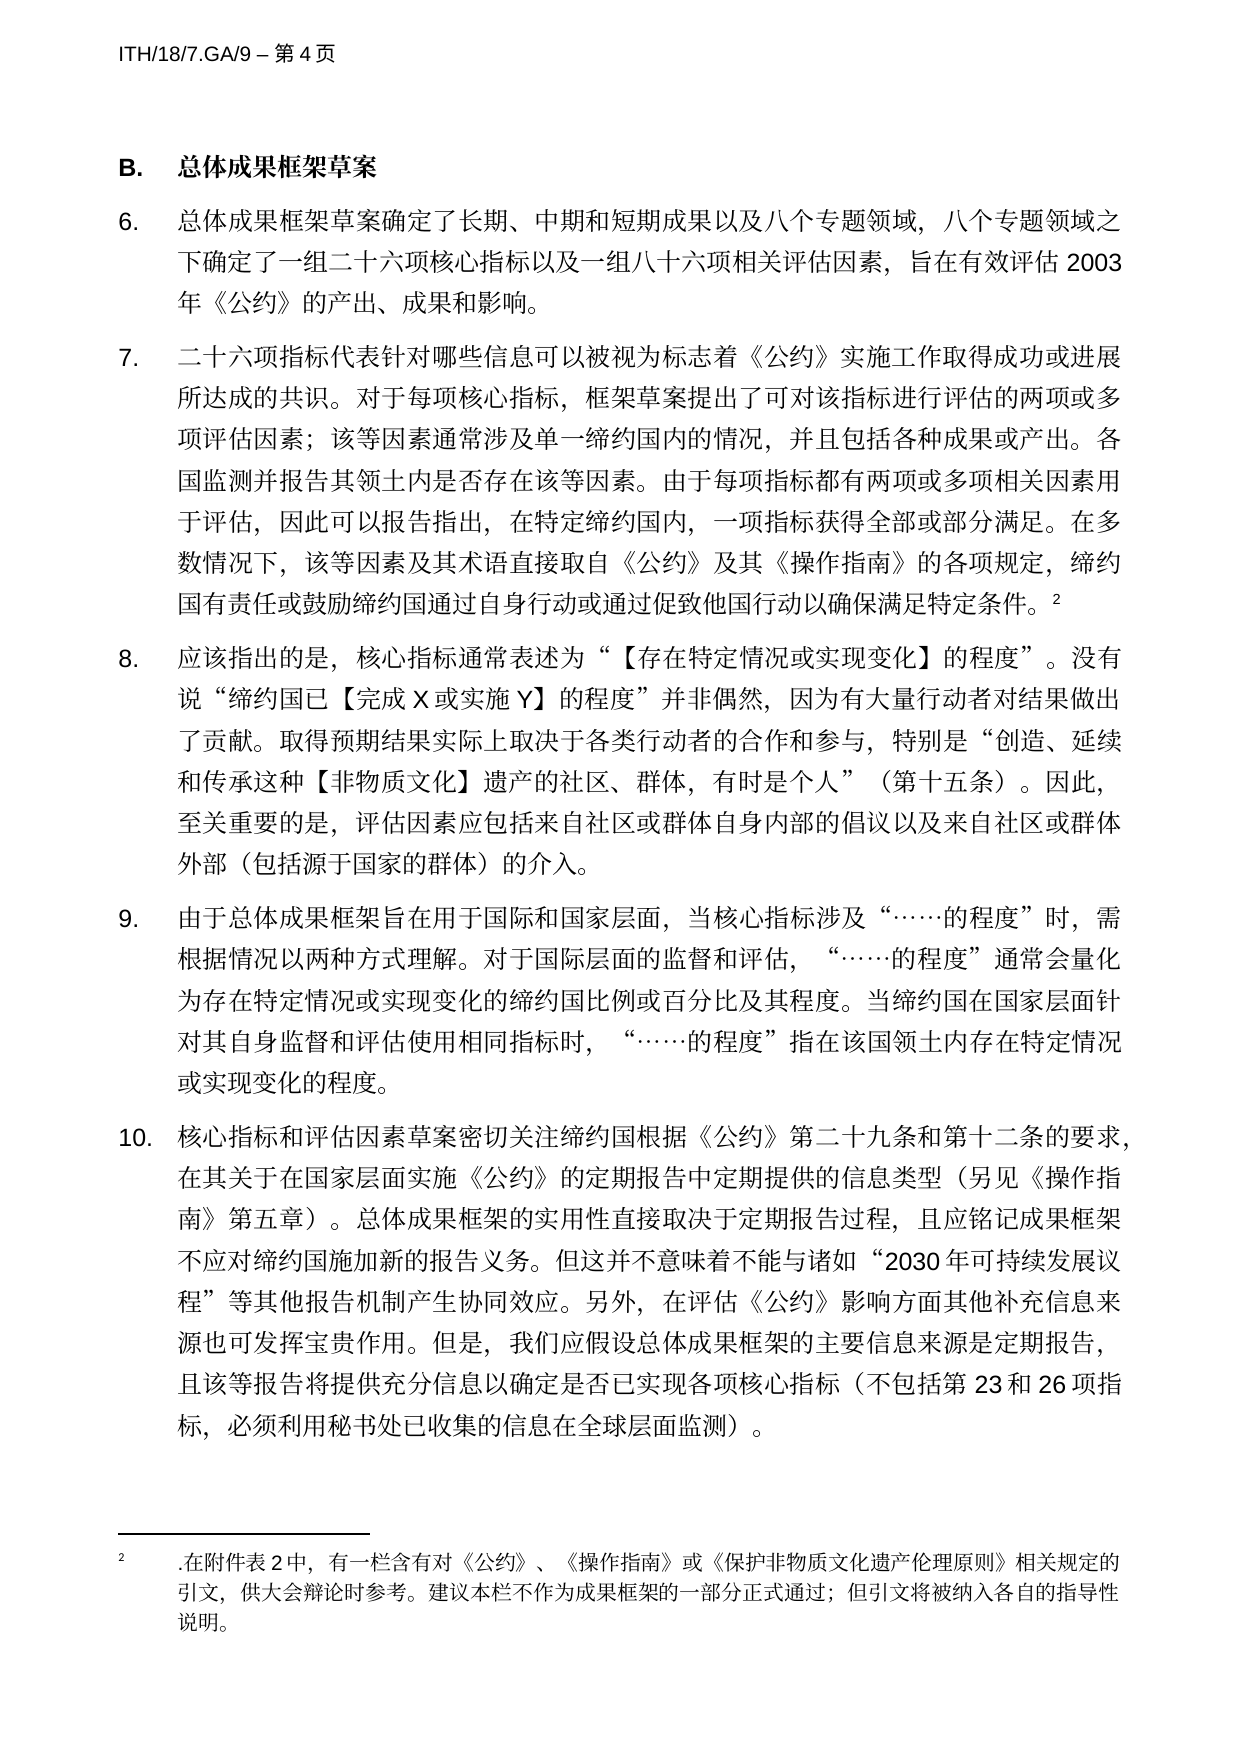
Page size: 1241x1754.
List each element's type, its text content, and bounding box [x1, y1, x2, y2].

text 由于总体成果框架旨在用于国际和国家层面，当核心指标涉及“……的程度”时，需根据情况以两种方式理解。对于国际层面的监督和评估，“……的程度”通常会量化为存在特定情况或实现变化的缔约国比例或百分比及其程度。当缔约国在国家层面针对其自身监督和评估使用相同指标时，“……的程度”指在该国领土内存在特定情况或实现变化的程度。 [118, 899, 1122, 1100]
subtitle 总体成果框架草案 [118, 148, 1122, 184]
text 总体成果框架草案确定了长期、中期和短期成果以及八个专题领域，八个专题领域之下确定了一组二十六项核心指标以及一组八十六项相关评估因素，旨在有效评估2003年《公约》的产出、成果和影响。 [118, 201, 1122, 320]
text 应该指出的是，核心指标通常表述为“【存在特定情况或实现变化】的程度”。没有说“缔约国已【完成X或实施Y】的程度”并非偶然，因为有大量行动者对结果做出了贡献。取得预期结果实际上取决于各类行动者的合作和参与，特别是“创造、延续和传承这种【非物质文化】遗产的社区、群体，有时是个人”（第十五条）。因此，至关重要的是，评估因素应包括来自社区或群体自身内部的倡议以及来自社区或群体外部（包括源于国家的群体）的介入。 [118, 639, 1122, 881]
text 二十六项指标代表针对哪些信息可以被视为标志着《公约》实施工作取得成功或进展所达成的共识。对于每项核心指标，框架草案提出了可对该指标进行评估的两项或多项评估因素；该等因素通常涉及单一缔约国内的情况，并且包括各种成果或产出。各国监测并报告其领土内是否存在该等因素。由于每项指标都有两项或多项相关因素用于评估，因此可以报告指出，在特定缔约国内，一项指标获得全部或部分满足。在多数情况下，该等因素及其术语直接取自《公约》及其《操作指南》的各项规定，缔约国有责任或鼓励缔约国通过自身行动或通过促致他国行动以确保满足特定条件。 [118, 338, 1122, 621]
text 核心指标和评估因素草案密切关注缔约国根据《公约》第二十九条和第十二条的要求，在其关于在国家层面实施《公约》的定期报告中定期提供的信息类型（另见《操作指南》第五章）。总体成果框架的实用性直接取决于定期报告过程，且应铭记成果框架不应对缔约国施加新的报告义务。但这并不意味着不能与诸如“2030年可持续发展议程”等其他报告机制产生协同效应。另外，在评估《公约》影响方面其他补充信息来源也可发挥宝贵作用。但是，我们应假设总体成果框架的主要信息来源是定期报告，且该等报告将提供充分信息以确定是否已实现各项核心指标（不包括第23和26项指标，必须利用秘书处已收集的信息在全球层面监测）。 [118, 1118, 1122, 1442]
